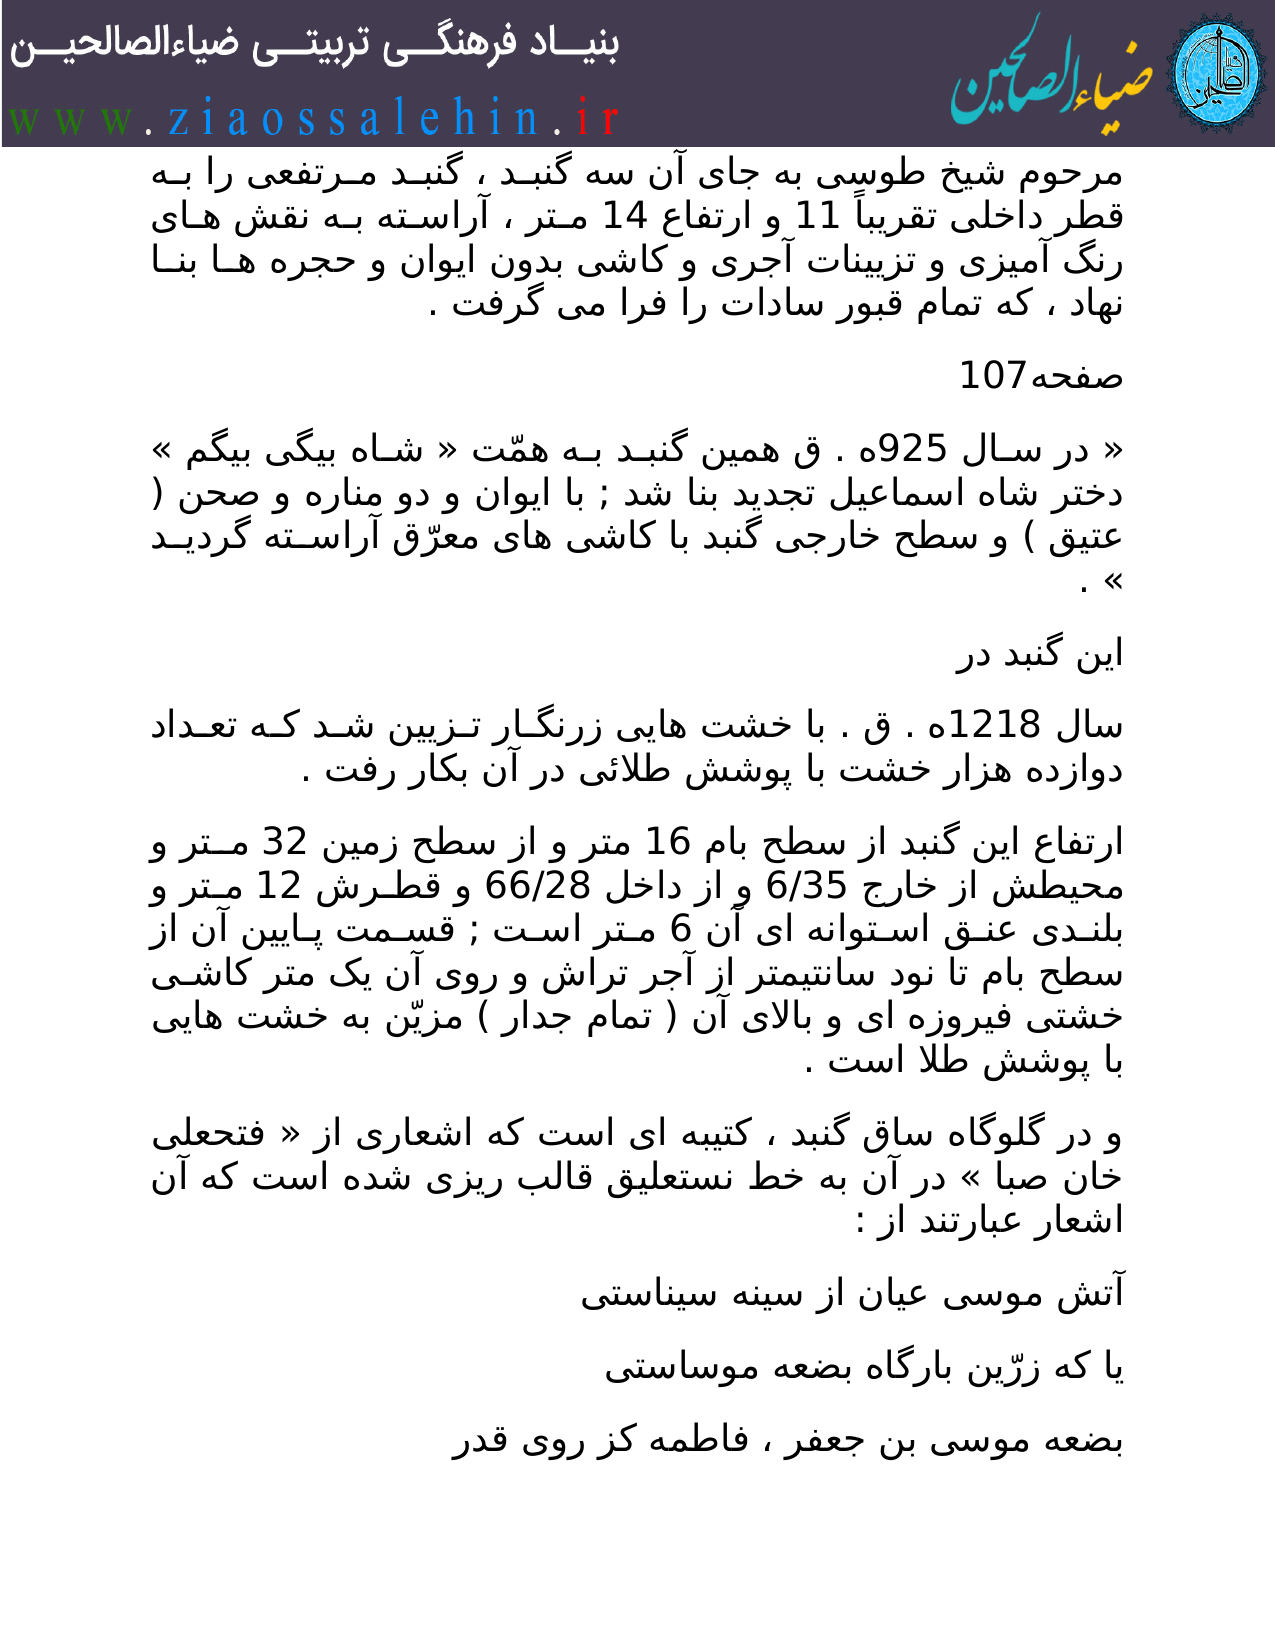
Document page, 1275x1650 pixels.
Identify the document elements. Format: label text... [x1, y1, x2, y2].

text سال 1218ه . ق . با خشت هایی زرنگار تزیین شد که تعداد دوازده هزار خشت با پوشش طلائی در آن بکار رفت . [150, 703, 1125, 790]
text بضعه موسی بن جعفر ، فاطمه کز روی قدر [150, 1416, 1125, 1460]
text آتش موسی عیان از سینه سیناستی [150, 1271, 1125, 1314]
text صفحه107 [150, 354, 1125, 397]
text ارتفاع این گنبد از سطح بام 16 متر و از سطح زمین 32 متر و محیطش از خارج 6/35 و از داخل 66/28 و قطرش 12 متر و بلندی عنق استوانه ای آن 6 متر است ; قسمت پایین آن از سطح بام تا نود سانتیمتر از آجر تراش و روی آن یک متر کاشی خشتی فیروزه ای و بالای آن ( تمام جدار ) مزیّن به خشت هایی با پوشش طلا است . [150, 819, 1125, 1081]
text « در سال 925ه . ق همین گنبد به همّت « شاه بیگی بیگم » دختر شاه اسماعیل تجدید بنا شد ; با ایوان و دو مناره و صحن ( عتیق ) و سطح خارجی گنبد با کاشی های معرّق آراسته گردید » . [150, 427, 1125, 601]
text یا که زرّین بارگاه بضعه موساستی [150, 1343, 1125, 1387]
text این گنبد در [150, 630, 1125, 674]
text و در گلوگاه ساق گنبد ، کتیبه ای است که اشعاری از « فتحعلی خان صبا » در آن به خط نستعلیق قالب ریزی شده است که آن اشعار عبارتند از : [150, 1111, 1125, 1242]
picture [1, 0, 1275, 147]
